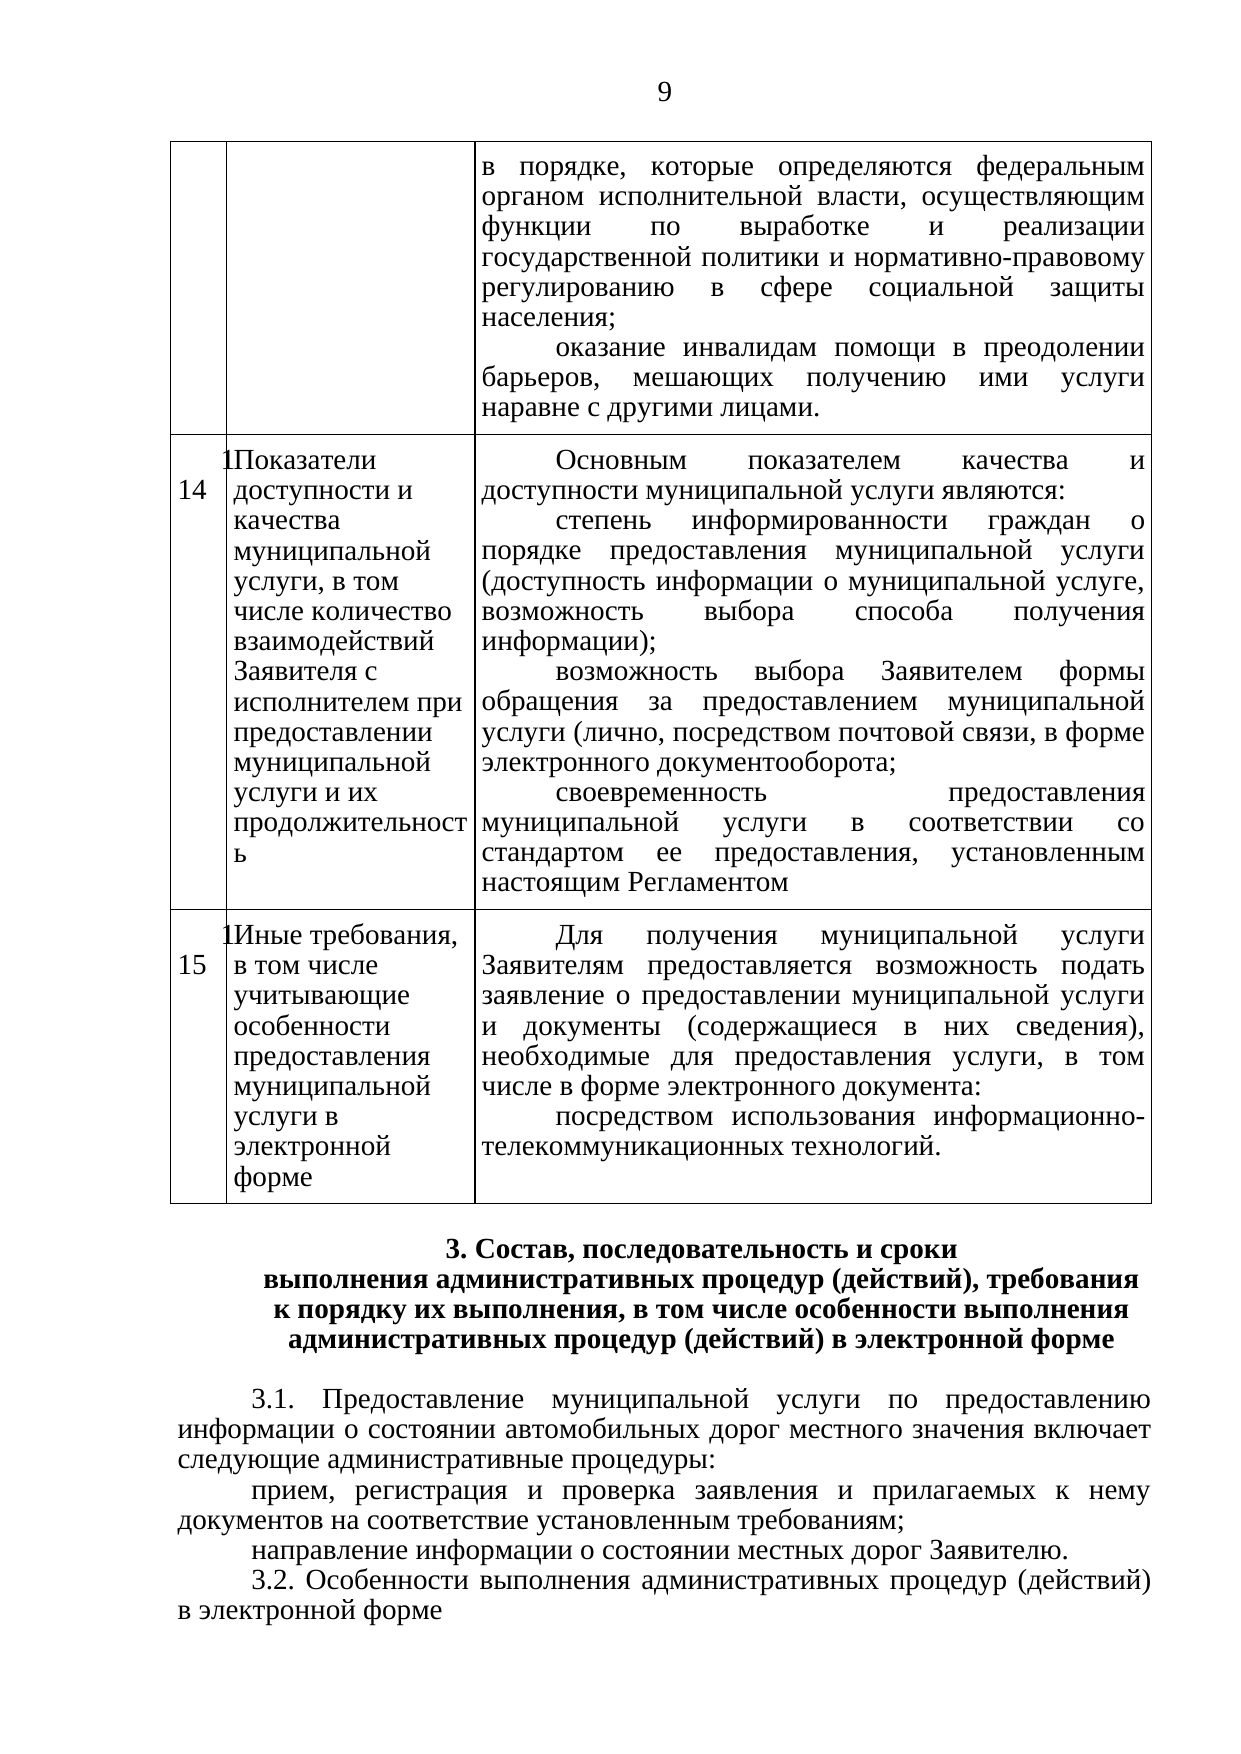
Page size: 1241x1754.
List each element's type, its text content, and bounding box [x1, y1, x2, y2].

table_cell 115 [171, 910, 226, 1203]
text административных процедур (действий) в электронной форме [177, 1324, 1152, 1354]
text 3.2. Особенности выполнения административных процедур (действий) в электронной форме [177, 1565, 1152, 1626]
table_cell [171, 142, 226, 434]
text 3.1. Предоставление муниципальной услуги по предоставлению информации о состоянии автомобильных дорог местного значения включает следующие административные процедуры: [177, 1384, 1152, 1475]
table_cell Для получения муниципальной услуги Заявителям предоставляется возможность подать заявление о предоставлении муниципальной услуги и документы (содержащиеся в них сведения), необходимые для предоставления услуги, в том числе в форме электронного документа: посредством использования информационно-телекоммуникационных технологий. [476, 910, 1151, 1203]
table_cell Основным показателем качества и доступности муниципальной услуги являются: степень информированности граждан о порядке предоставления муниципальной услуги (доступность информации о муниципальной услуге, возможность выбора способа получения информации); возможность выбора Заявителем формы обращения за предоставлением муниципальной услуги (лично, посредством почтовой связи, в форме электронного документооборота; своевременность предоставления муниципальной услуги в соответствии со стандартом ее предоставления, установленным настоящим Регламентом [476, 435, 1151, 909]
text направление информации о состоянии местных дорог Заявителю. [177, 1535, 1152, 1565]
text прием, регистрация и проверка заявления и прилагаемых к нему документов на соответствие установленным требованиям; [177, 1475, 1152, 1535]
table_cell Показатели доступности и качества муниципальной услуги, в том числе количество взаимодействий Заявителя с исполнителем при предоставлении муниципальной услуги и их продолжительность [227, 435, 474, 909]
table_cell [476, 142, 1151, 434]
table_cell [227, 142, 474, 434]
text к порядку их выполнения, в том числе особенности выполнения [177, 1294, 1152, 1324]
table_cell 114 [171, 435, 226, 909]
table_cell Иные требования, в том числе учитывающие особенности предоставления муниципальной услуги в электронной форме [227, 910, 474, 1203]
text 3. Состав, последовательность и сроки [177, 1234, 1152, 1264]
text выполнения административных процедур (действий), требования [177, 1264, 1152, 1294]
